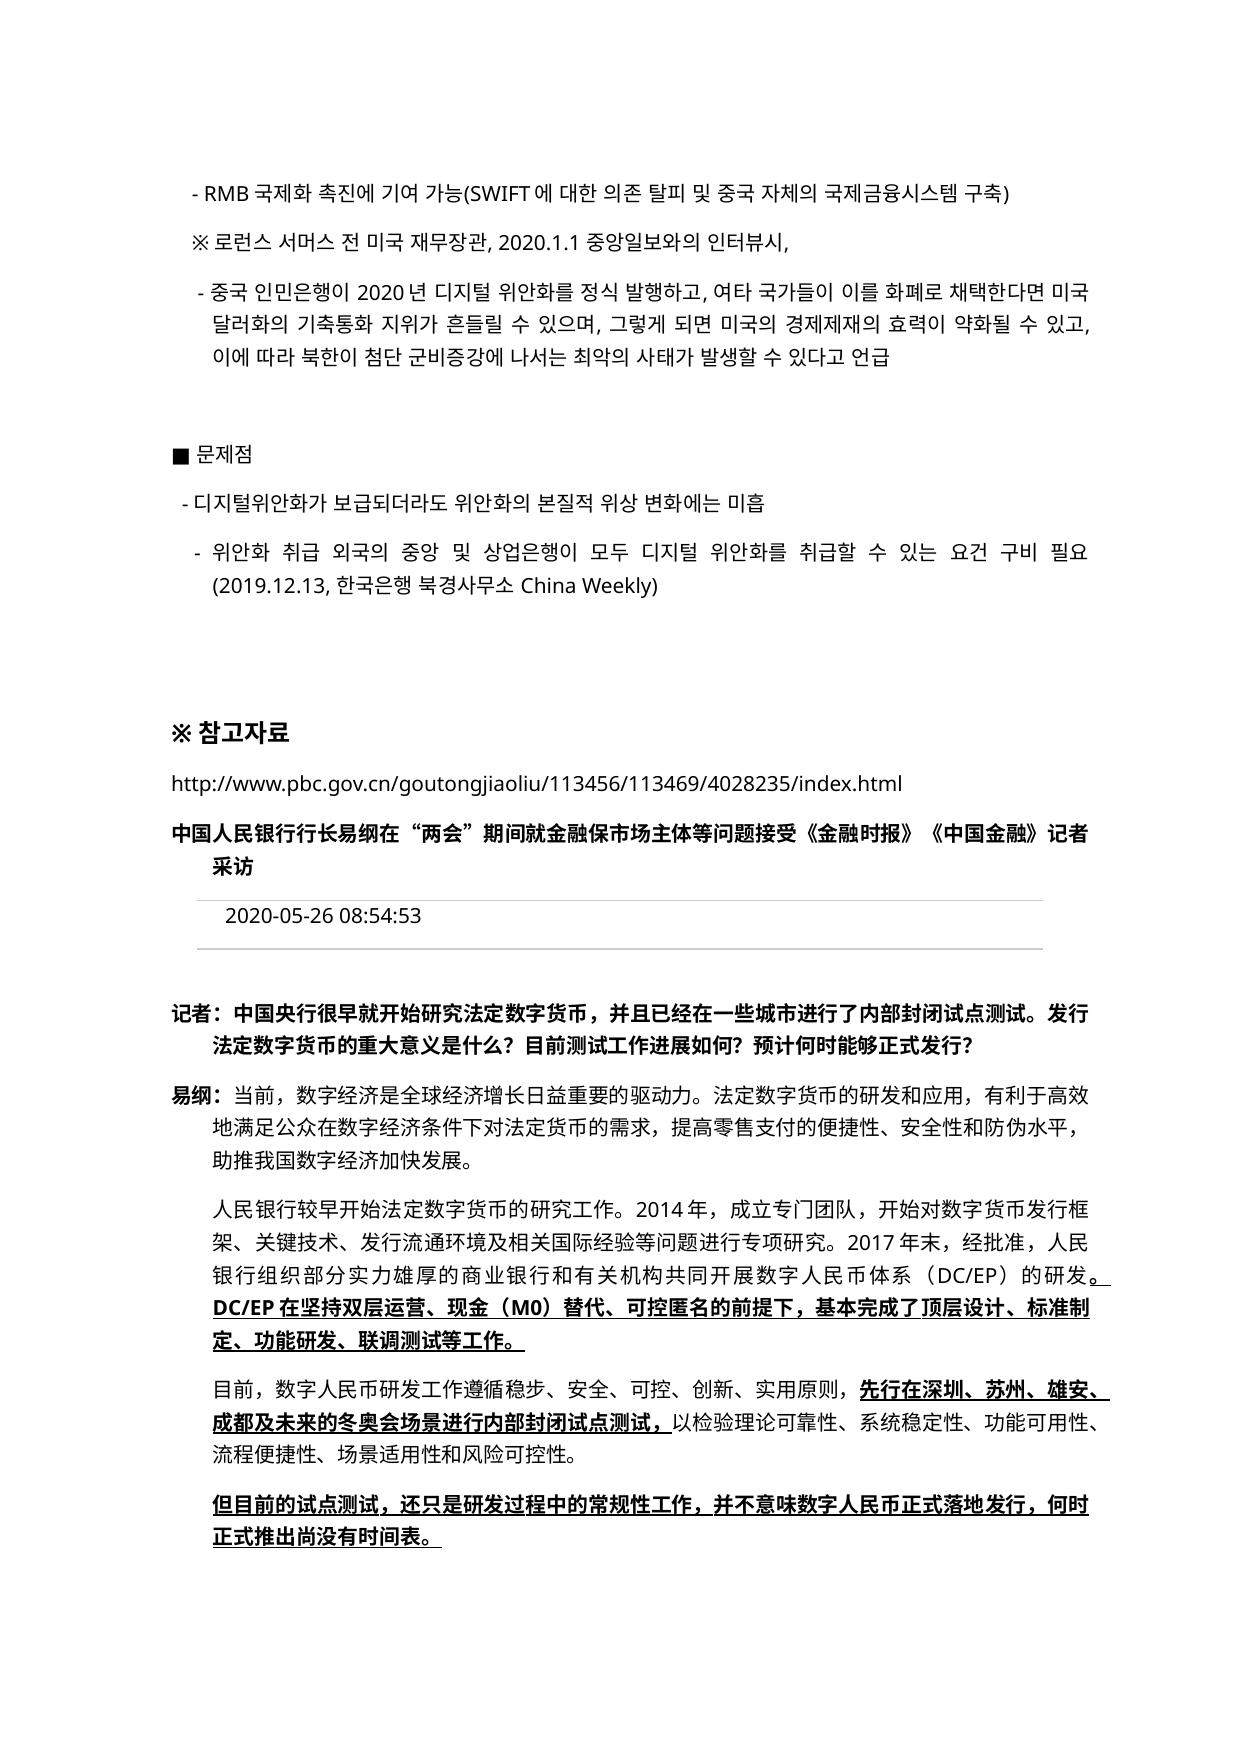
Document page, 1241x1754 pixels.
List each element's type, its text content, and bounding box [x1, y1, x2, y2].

text ※ 참고자료 [171, 713, 1090, 749]
text ※ 로런스 서머스 전 미국 재무장관, 2020.1.1 중앙일보와의 인터뷰시, [150, 227, 1090, 257]
table_header [150, 816, 1090, 900]
text - 중국 인민은행이 2020년 디지털 위안화를 정식 발행하고, 여타 국가들이 이를 화폐로 채택한다면 미국 달러화의 기축통화 지위가 흔들릴 수 있으며, 그렇게 되면 미국의 경제제재의 효력이 약화될 수 있고, 이에 따라 북한이 첨단 군비증강에 나서는 최악의 사태가 발생할 수 있다고 언급 [192, 276, 1090, 372]
table_header 2020-05-26 08:54:53 [204, 901, 1043, 948]
text 记者：中国央行很早就开始研究法定数字货币，并且已经在一些城市进行了内部封闭试点测试。发行法定数字货币的重大意义是什么？目前测试工作进展如何？预计何时能够正式发行？ [171, 997, 1090, 1060]
text 目前，数字人民币研发工作遵循稳步、安全、可控、创新、实用原则，先行在深圳、苏州、雄安、成都及未来的冬奥会场景进行内部封闭试点测试，以检验理论可靠性、系统稳定性、功能可用性、流程便捷性、场景适用性和风险可控性。 [212, 1373, 1090, 1469]
text http://www.pbc.gov.cn/goutongjiaoliu/113456/113469/4028235/index.html [171, 769, 1090, 797]
text 人民银行较早开始法定数字货币的研究工作。2014年，成立专门团队，开始对数字货币发行框架、关键技术、发行流通环境及相关国际经验等问题进行专项研究。2017年末，经批准，人民银行组织部分实力雄厚的商业银行和有关机构共同开展数字人民币体系（DC/EP）的研发。DC/EP在坚持双层运营、现金（M0）替代、可控匿名的前提下，基本完成了顶层设计、标准制定、功能研发、联调测试等工作。 [212, 1193, 1090, 1318]
text 但目前的试点测试，还只是研发过程中的常规性工作，并不意味数字人民币正式落地发行，何时正式推出尚没有时间表。 [212, 1488, 1090, 1551]
text 人民银行较早开始法定数字货币的研究工作。2014年，成立专门团队，开始对数字货币发行框架、关键技术、发行流通环境及相关国际经验等问题进行专项研究。2017年末，经批准，人民银行组织部分实力雄厚的商业银行和有关机构共同开展数字人民币体系（DC/EP）的研发。DC/EP在坚持双层运营、现金（M0）替代、可控匿名的前提下，基本完成了顶层设计、标准制定、功能研发、联调测试等工作。 [212, 1319, 1090, 1354]
text - 위안화 취급 외국의 중앙 및 상업은행이 모두 디지털 위안화를 취급할 수 있는 요건 구비 필요(2019.12.13, 한국은행 북경사무소 China Weekly) [171, 537, 1090, 600]
text 易纲：当前，数字经济是全球经济增长日益重要的驱动力。法定数字货币的研发和应用，有利于高效地满足公众在数字经济条件下对法定货币的需求，提高零售支付的便捷性、安全性和防伪水平，助推我国数字经济加快发展。 [171, 1079, 1090, 1174]
text ■ 문제점 [150, 438, 1090, 468]
text - 디지털위안화가 보급되더라도 위안화의 본질적 위상 변화에는 미흡 [150, 487, 1090, 518]
text - RMB 국제화 촉진에 기여 가능(SWIFT에 대한 의존 탈피 및 중국 자체의 국제금융시스템 구축) [192, 177, 1090, 207]
